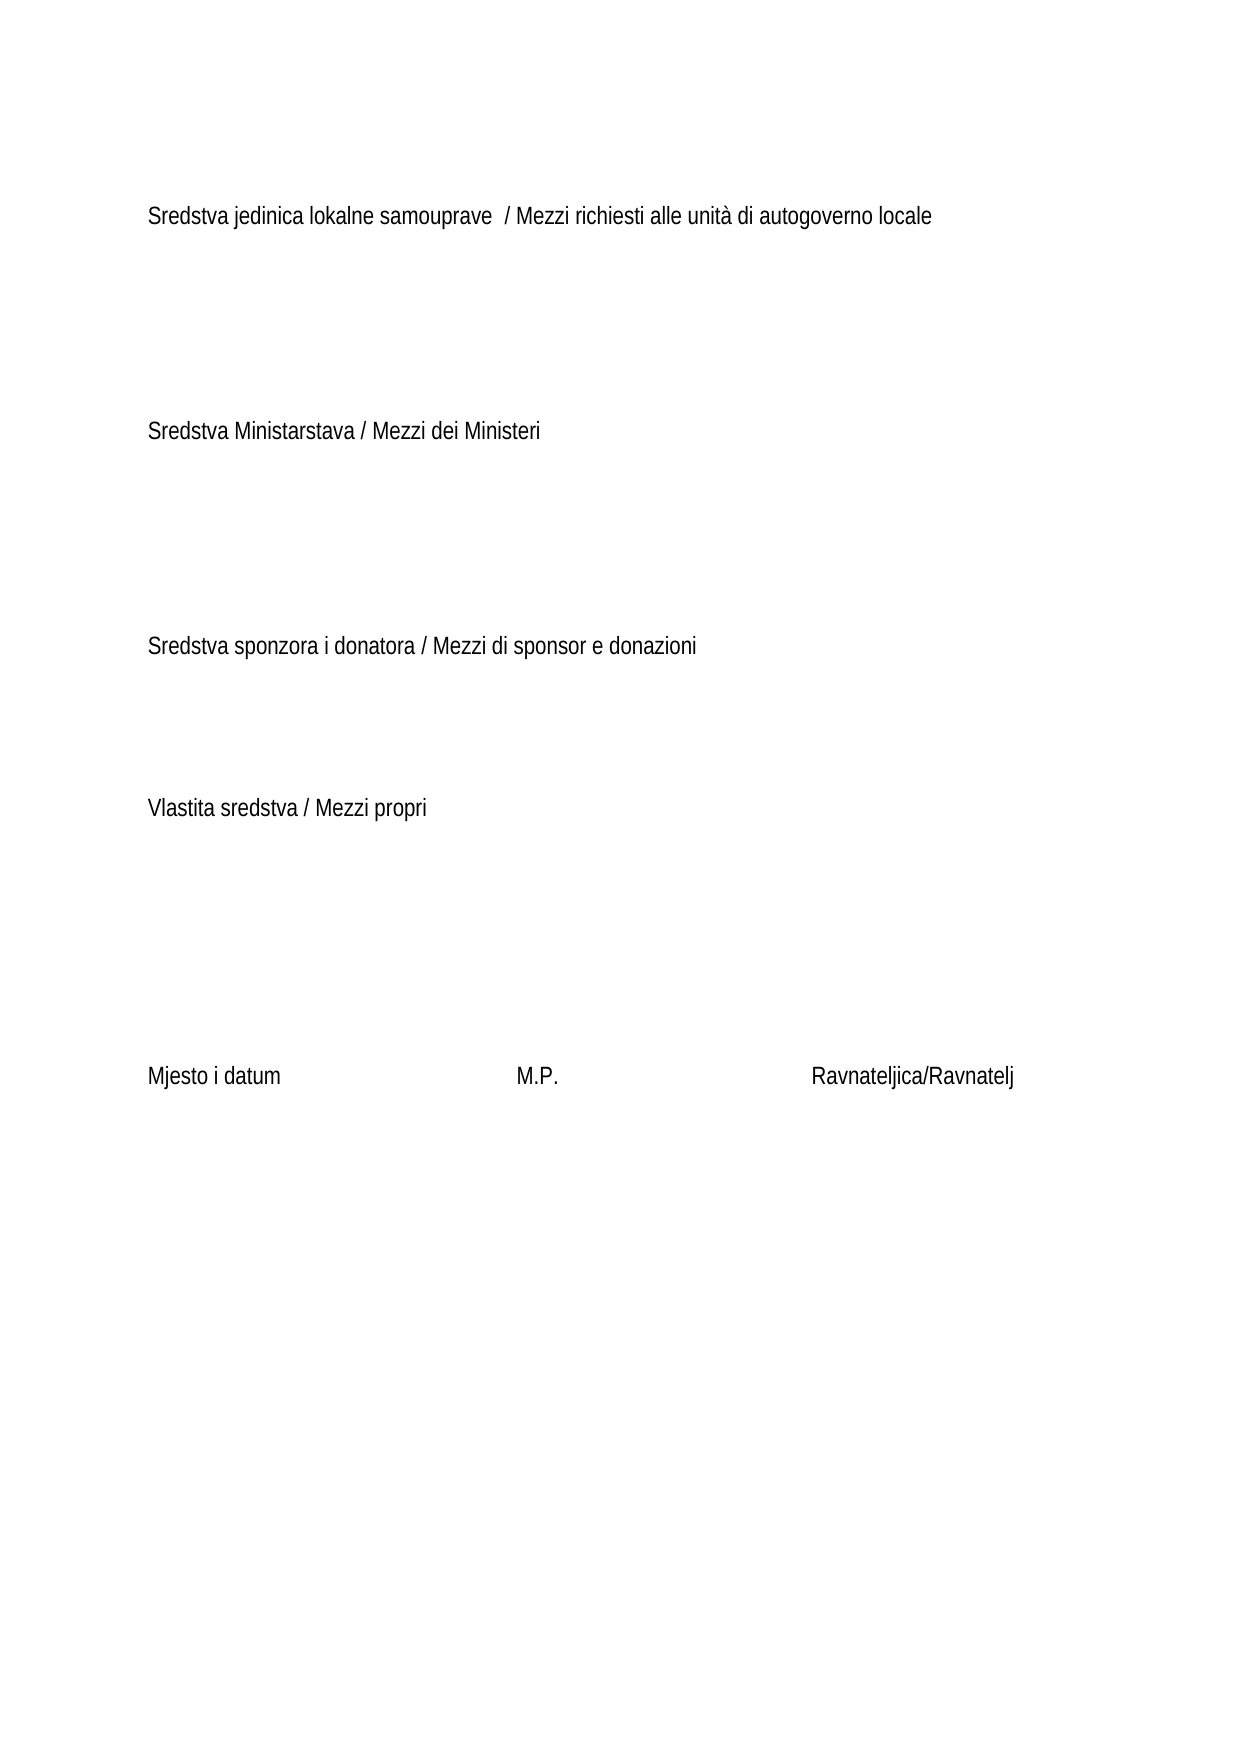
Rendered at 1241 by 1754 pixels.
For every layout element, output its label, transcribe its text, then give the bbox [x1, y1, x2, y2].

text Mjesto i datum M.P. Ravnateljica/Ravnatelj [148, 1061, 1093, 1090]
text Vlastita sredstva / Mezzi propri [148, 793, 1093, 821]
text Sredstva sponzora i donatora / Mezzi di sponsor e donazioni [148, 631, 1093, 660]
text Sredstva jedinica lokalne samouprave / Mezzi richiesti alle unità di autogoverno locale [148, 201, 1093, 230]
text Sredstva Ministarstava / Mezzi dei Ministeri [148, 416, 1093, 445]
